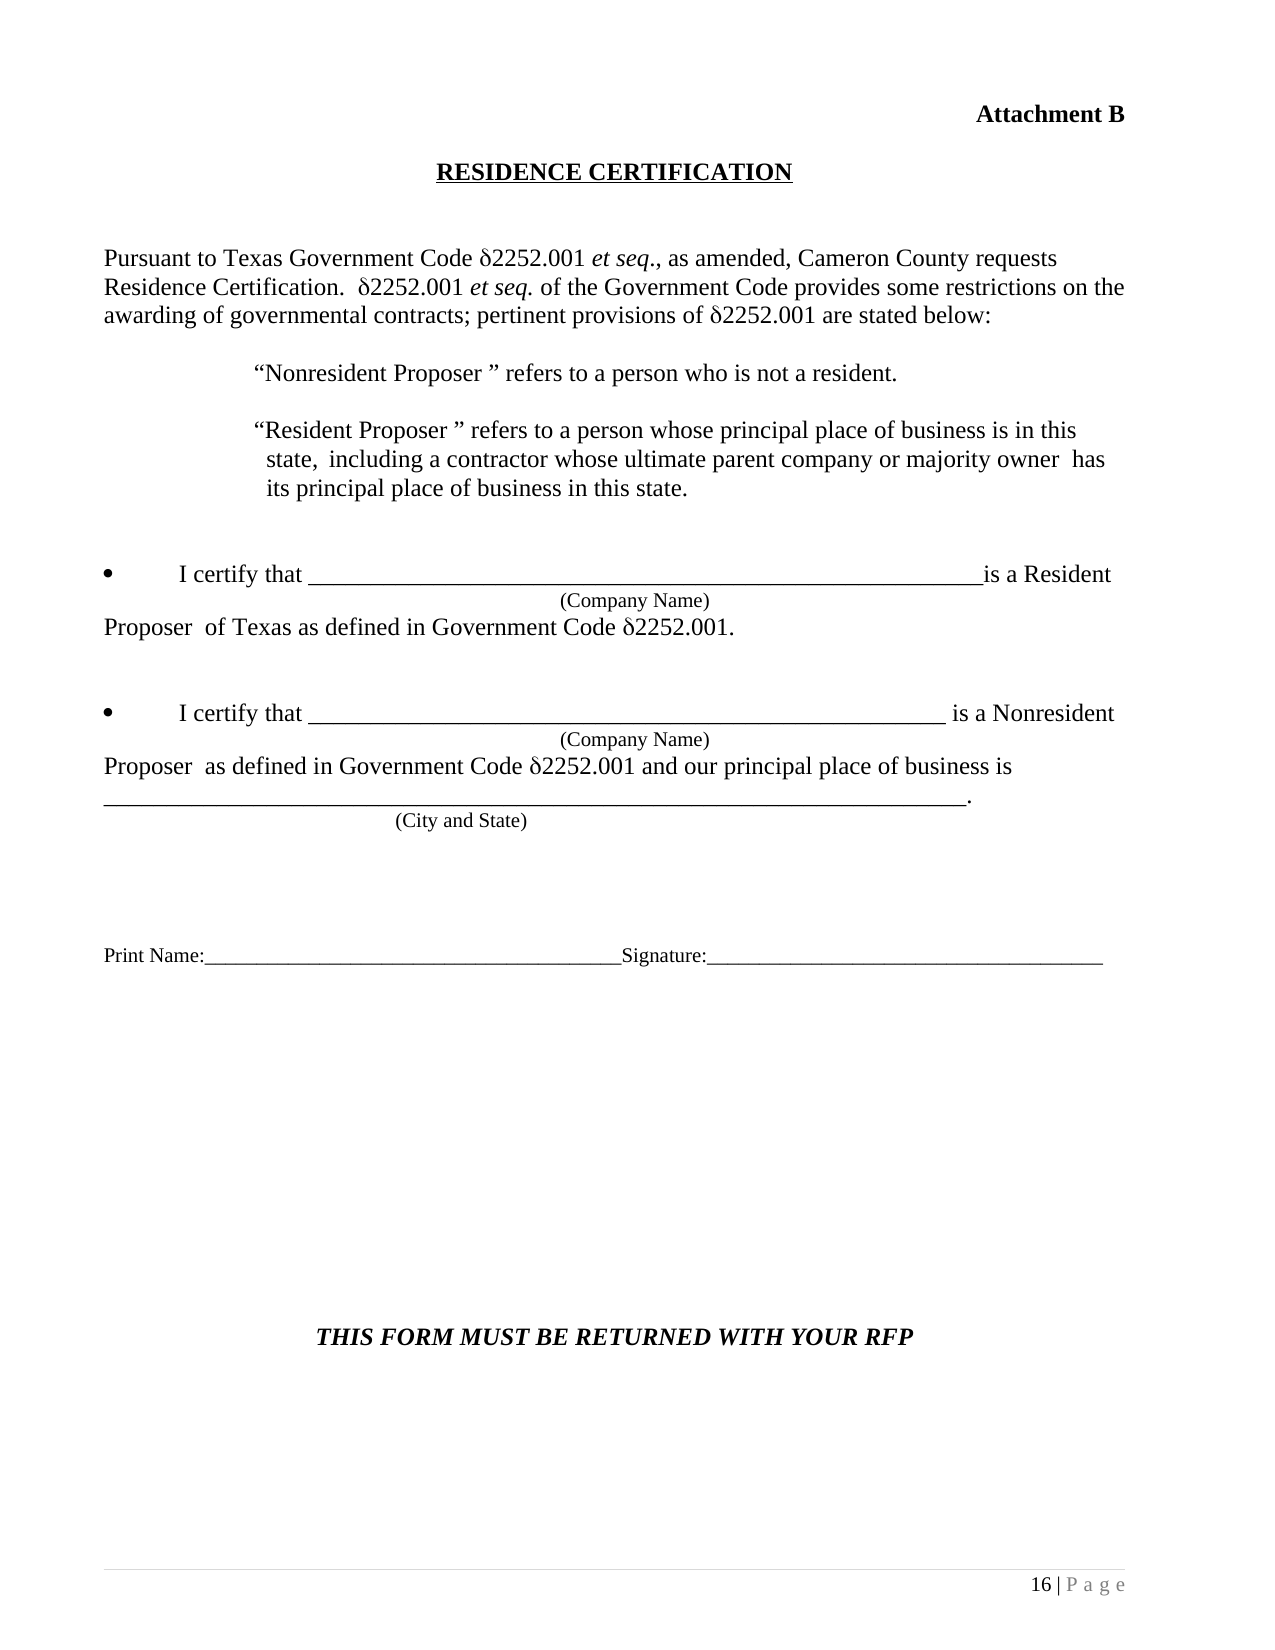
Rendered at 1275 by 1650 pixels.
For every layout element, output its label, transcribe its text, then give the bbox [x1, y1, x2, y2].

text I certify that ___________________________________________________ is a Nonresident [103, 698, 1125, 727]
text “Nonresident Proposer ” refers to a person who is not a resident. [178, 358, 1125, 387]
text (Company Name) [103, 727, 1125, 751]
text “Resident Proposer ” refers to a person whose principal place of business is in this [178, 415, 1125, 444]
text THIS FORM MUST BE RETURNED WITH YOUR RFP [103, 1322, 1125, 1351]
text Proposer of Texas as defined in Government Code 2252.001. [103, 612, 1125, 641]
text (City and State) [103, 808, 1125, 832]
text (Company Name) [253, 588, 1125, 612]
list I certify that ______________________________________________________is a Resident [103, 559, 1125, 588]
text Attachment B [103, 99, 1125, 128]
text Proposer as defined in Government Code 2252.001 and our principal place of business is _____________________________________________________________________. [103, 751, 1125, 808]
text state, including a contractor whose ultimate parent company or majority owner has its principal place of business in this state. [266, 444, 1125, 502]
text Print Name:________________________________________Signature:______________________________________ [103, 943, 1125, 967]
text Pursuant to Texas Government Code 2252.001 et seq., as amended, Cameron County requests Residence Certification. 2252.001 et seq. of the Government Code provides some restrictions on the awarding of governmental contracts; pertinent provisions of 2252.001 are stated below: [103, 243, 1125, 329]
text RESIDENCE CERTIFICATION [103, 157, 1125, 185]
